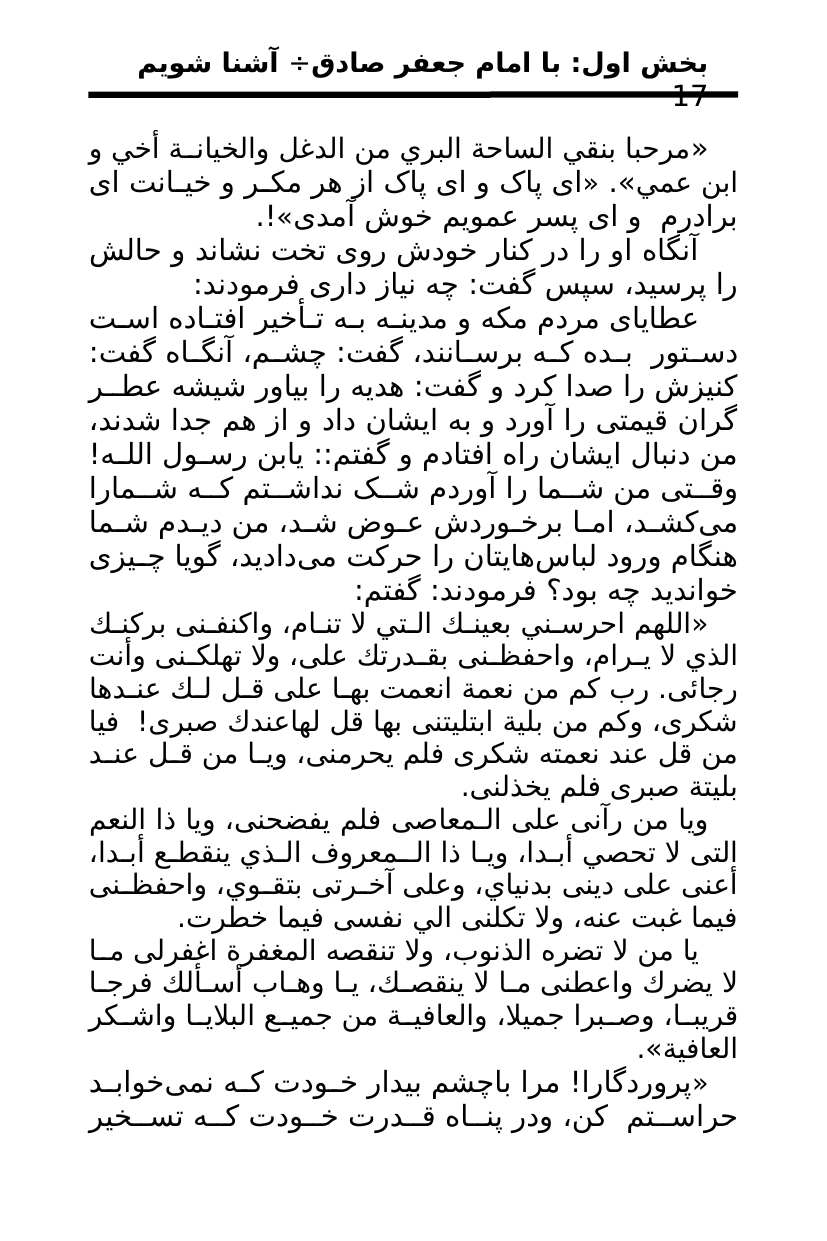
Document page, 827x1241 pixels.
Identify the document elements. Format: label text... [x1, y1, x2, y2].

text عطایای مردم مکه و مدینه به تأخیر افتاده است دستور بده که برسانند، گفت: چشم، آنگاه گفت: کنیزش را صدا کرد و گفت: هدیه را بیاور شیشه عطر گران قیمتی را آورد و به ایشان داد و از هم جدا شدند، من دنبال ایشان راه افتادم و گفتم:: یابن رسول الله! وقتی من شما را آوردم شک نداشتم که شمارا می‌کشد، اما برخوردش عوض شد، من دیدم شما هنگام ورود لباس‌هایتان را حرکت می‌دادید، گویا چیزی خواندید چه بود؟ فرمودند: گفتم: [89, 301, 738, 607]
text يا من لا تضره الذنوب، ولا تنقصه المغفرة اغفرلى ما لا يضرك واعطنى ما لا ينقصك، يا وهاب أسألك فرجا قريبا، وصبرا جميلا، والعافية من جميع البلايا واشكر العافية». [89, 934, 738, 1065]
text ويا من رآنى على الـمعاصى فلم يفضحنى، ويا ذا النعم التى لا تحصي أبدا، ويا ذا الـمعروف الذي ينقطع أبدا، أعنى على دينى بدنياي، وعلى آخرتى بتقوي، واحفظنى فيما غبت عنه، ولا تكلنى الي نفسى فيما خطرت. [89, 803, 738, 934]
text «مرحبا بنقي الساحة البري من الدغل والخيانة أخي و ابن عمي». «ای پاک و ای پاک از هر مکر و خیانت ای برادرم و ای پسر عمویم خوش آمدی»!. [89, 132, 738, 233]
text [89, 1065, 738, 1133]
text «اللهم احرسني بعينك التي لا تنام، واكنفنى بركنك الذي لا يرام، واحفظنى بقدرتك على، ولا تهلكنى وأنت رجائى. رب كم من نعمة انعمت بها على قل لك عندها شكرى، وكم من بلية ابتليتنى بها قل لهاعندك صبرى! فيا من قل عند نعمته شكرى فلم يحرمنى، ويا من قل عند بليتة صبرى فلم يخذلنى. [89, 607, 738, 803]
text آنگاه او را در کنار خودش روی تخت نشاند و حالش را پرسید، سپس گفت: چه نیاز داری فرمودند: [89, 233, 738, 301]
